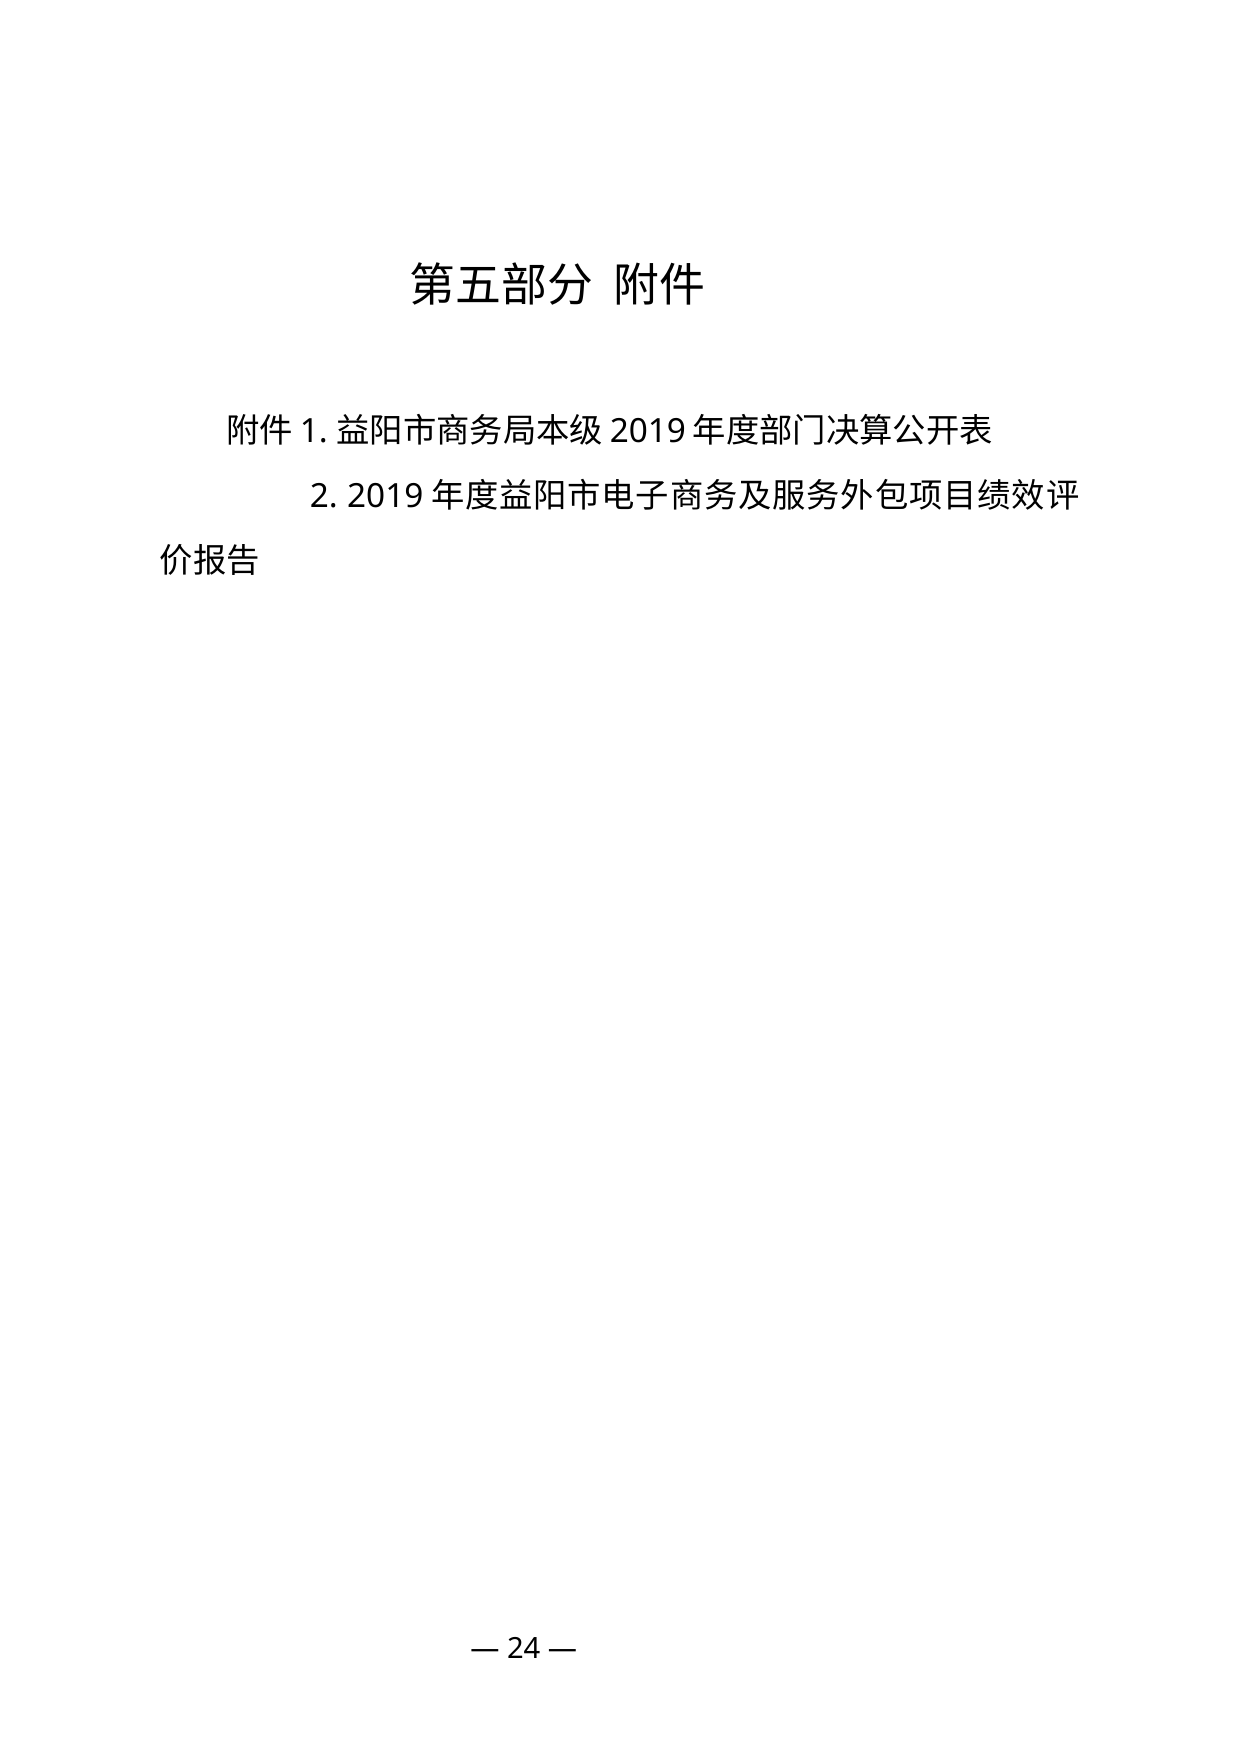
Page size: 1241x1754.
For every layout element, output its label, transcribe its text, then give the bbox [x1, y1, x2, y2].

text 附件1. 益阳市商务局本级2019年度部门决算公开表 [159, 395, 1081, 460]
text 第五部分 附件 [159, 233, 1081, 330]
text 2. 2019年度益阳市电子商务及服务外包项目绩效评价报告 [159, 460, 1081, 590]
